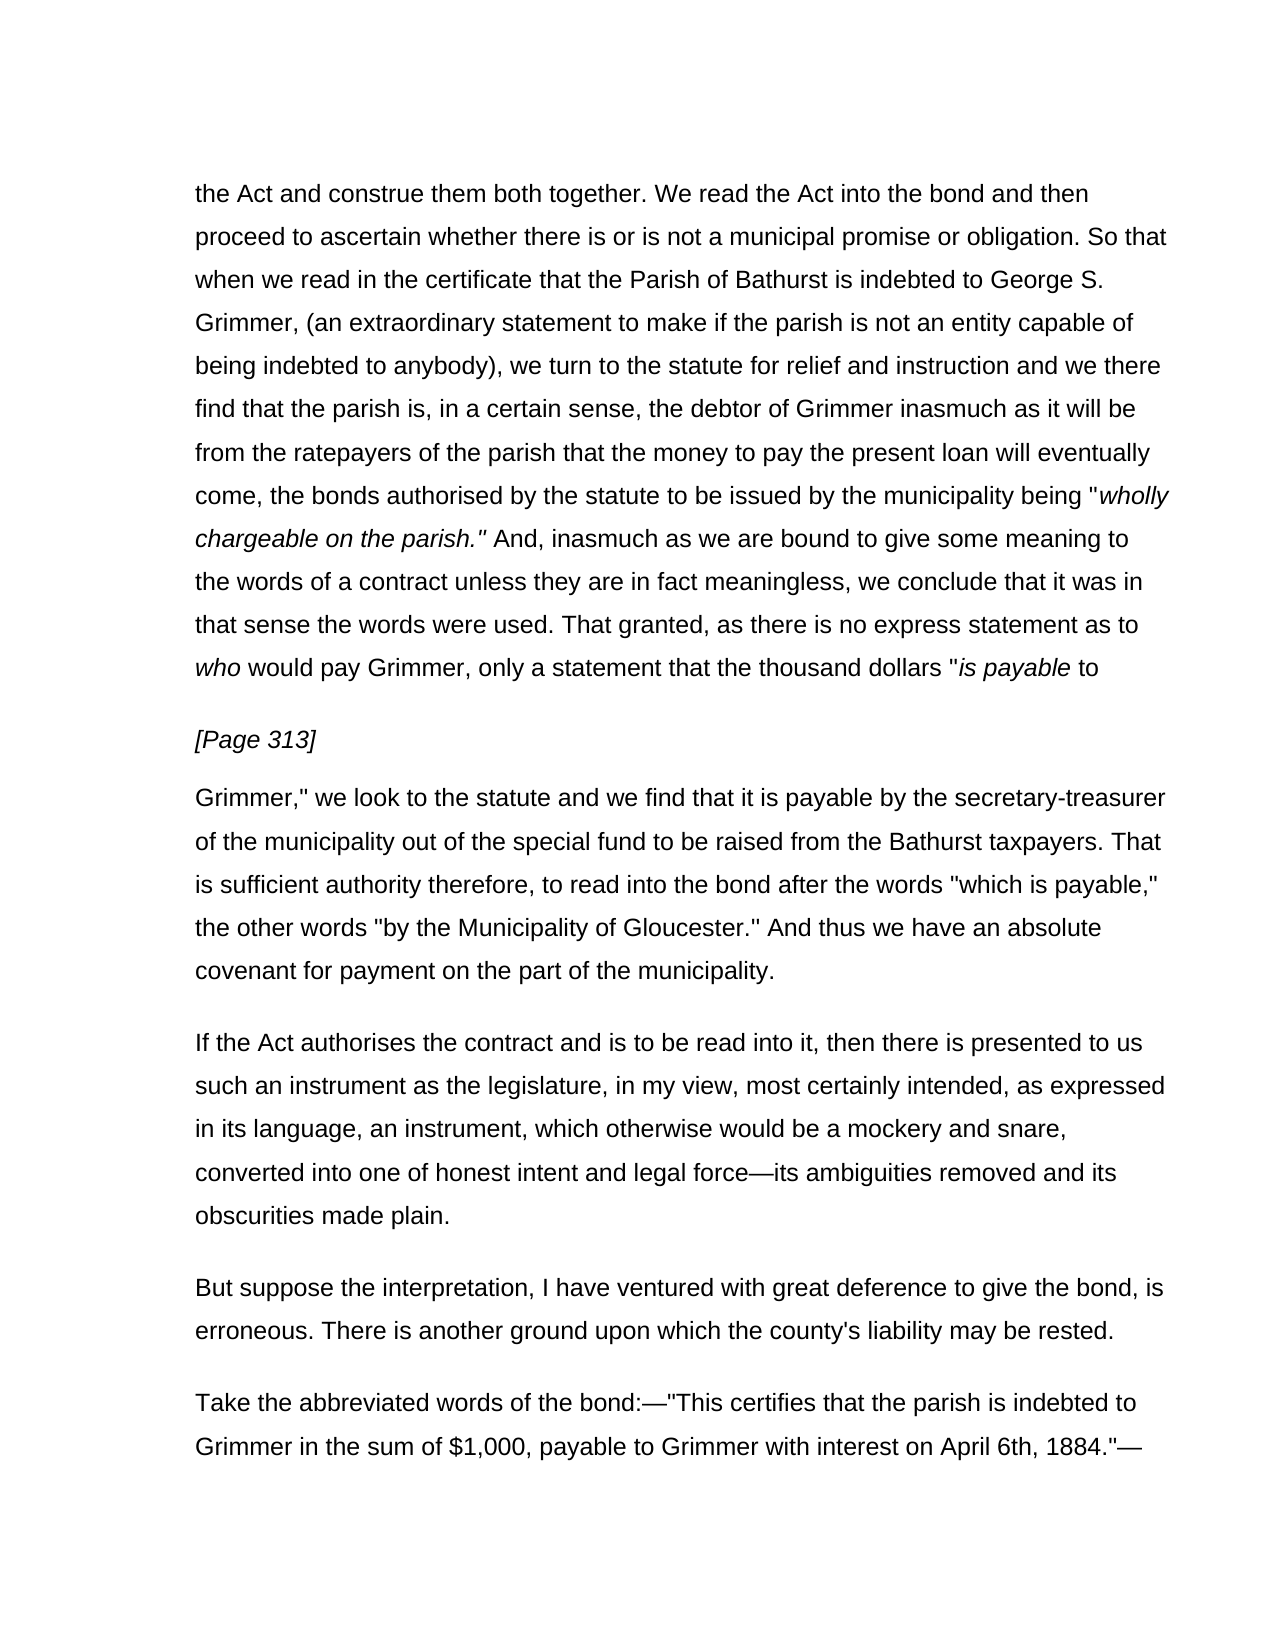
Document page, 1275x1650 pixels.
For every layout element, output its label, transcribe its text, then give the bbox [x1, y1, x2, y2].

text But suppose the interpretation, I have ventured with great deference to give the bond, is erroneous. There is another ground upon which the county's liability may be rested. [195, 1273, 1170, 1345]
text If the Act authorises the contract and is to be read into it, then there is presented to us such an instrument as the legislature, in my view, most certainly intended, as expressed in its language, an instrument, which otherwise would be a mockery and snare, converted into one of honest intent and legal force—its ambiguities removed and its obscurities made plain. [195, 1028, 1170, 1229]
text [195, 179, 1170, 682]
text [195, 1388, 1170, 1460]
text [Page 313] [195, 725, 1170, 754]
text Grimmer," we look to the statute and we find that it is payable by the secretary-treasurer of the municipality out of the special fund to be raised from the Bathurst taxpayers. That is sufficient authority therefore, to read into the bond after the words "which is payable," the other words "by the Municipality of Gloucester.'' And thus we have an absolute covenant for payment on the part of the municipality. [195, 783, 1170, 984]
